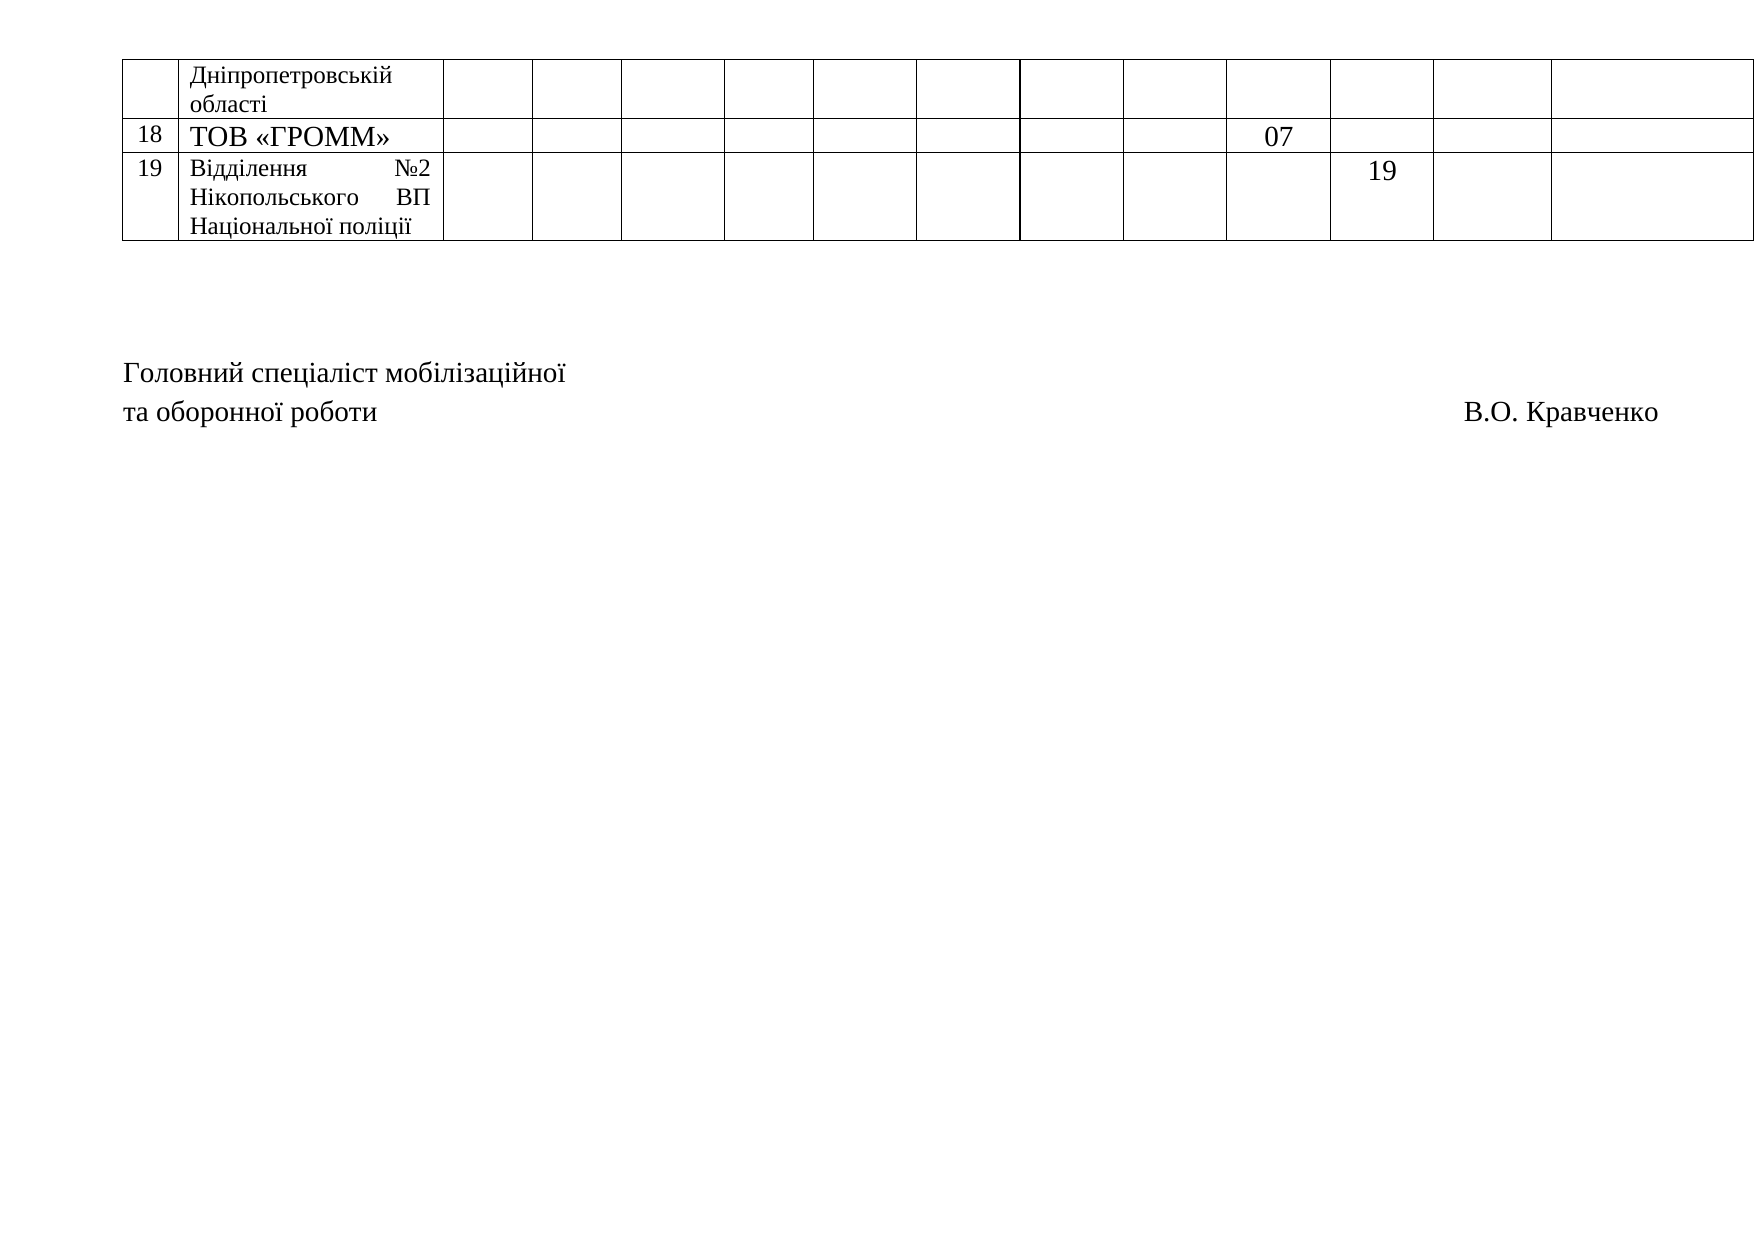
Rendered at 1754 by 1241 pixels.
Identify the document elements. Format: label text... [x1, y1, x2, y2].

table_cell [1552, 60, 1753, 118]
table_cell [814, 119, 916, 152]
table_cell ТОВ «ГРОММ» [179, 119, 443, 152]
table_cell [1434, 119, 1551, 152]
table_cell [725, 60, 813, 118]
table_cell 19 [1331, 153, 1433, 239]
table_cell [1227, 153, 1330, 239]
table_cell [1552, 153, 1753, 239]
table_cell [179, 60, 443, 118]
table_cell 07 [1227, 119, 1330, 152]
table_cell [1124, 60, 1226, 118]
table_cell [725, 153, 813, 239]
table_cell [622, 153, 724, 239]
table_cell [444, 60, 532, 118]
table_cell [1021, 60, 1123, 118]
table_cell Відділення №2 Нікопольського ВП Національної поліції [179, 153, 443, 239]
table_cell [533, 153, 621, 239]
table_cell [917, 153, 1019, 239]
table_cell [1331, 119, 1433, 152]
text та оборонної роботи В.О. Кравченко [123, 394, 1666, 428]
table_cell [533, 119, 621, 152]
table_cell [444, 119, 532, 152]
table_cell [622, 119, 724, 152]
table_cell 16 [1227, 60, 1330, 118]
table_cell [1021, 153, 1123, 239]
table_cell [533, 60, 621, 118]
table_cell [814, 153, 916, 239]
table_cell [917, 60, 1019, 118]
table_cell 17 [123, 60, 178, 118]
table_cell [1021, 119, 1123, 152]
table_cell 19 [123, 153, 178, 239]
table_cell [725, 119, 813, 152]
table_cell [1434, 153, 1551, 239]
table_cell [814, 60, 916, 118]
table_cell [1552, 119, 1753, 152]
table_cell [1434, 60, 1551, 118]
table_cell [917, 119, 1019, 152]
table_cell [1124, 119, 1226, 152]
table_cell [444, 153, 532, 239]
table_cell [1124, 153, 1226, 239]
table_cell [1331, 60, 1433, 118]
text Головний спеціаліст мобілізаційної [123, 356, 1668, 389]
table_cell [622, 60, 724, 118]
table_cell 18 [123, 119, 178, 152]
